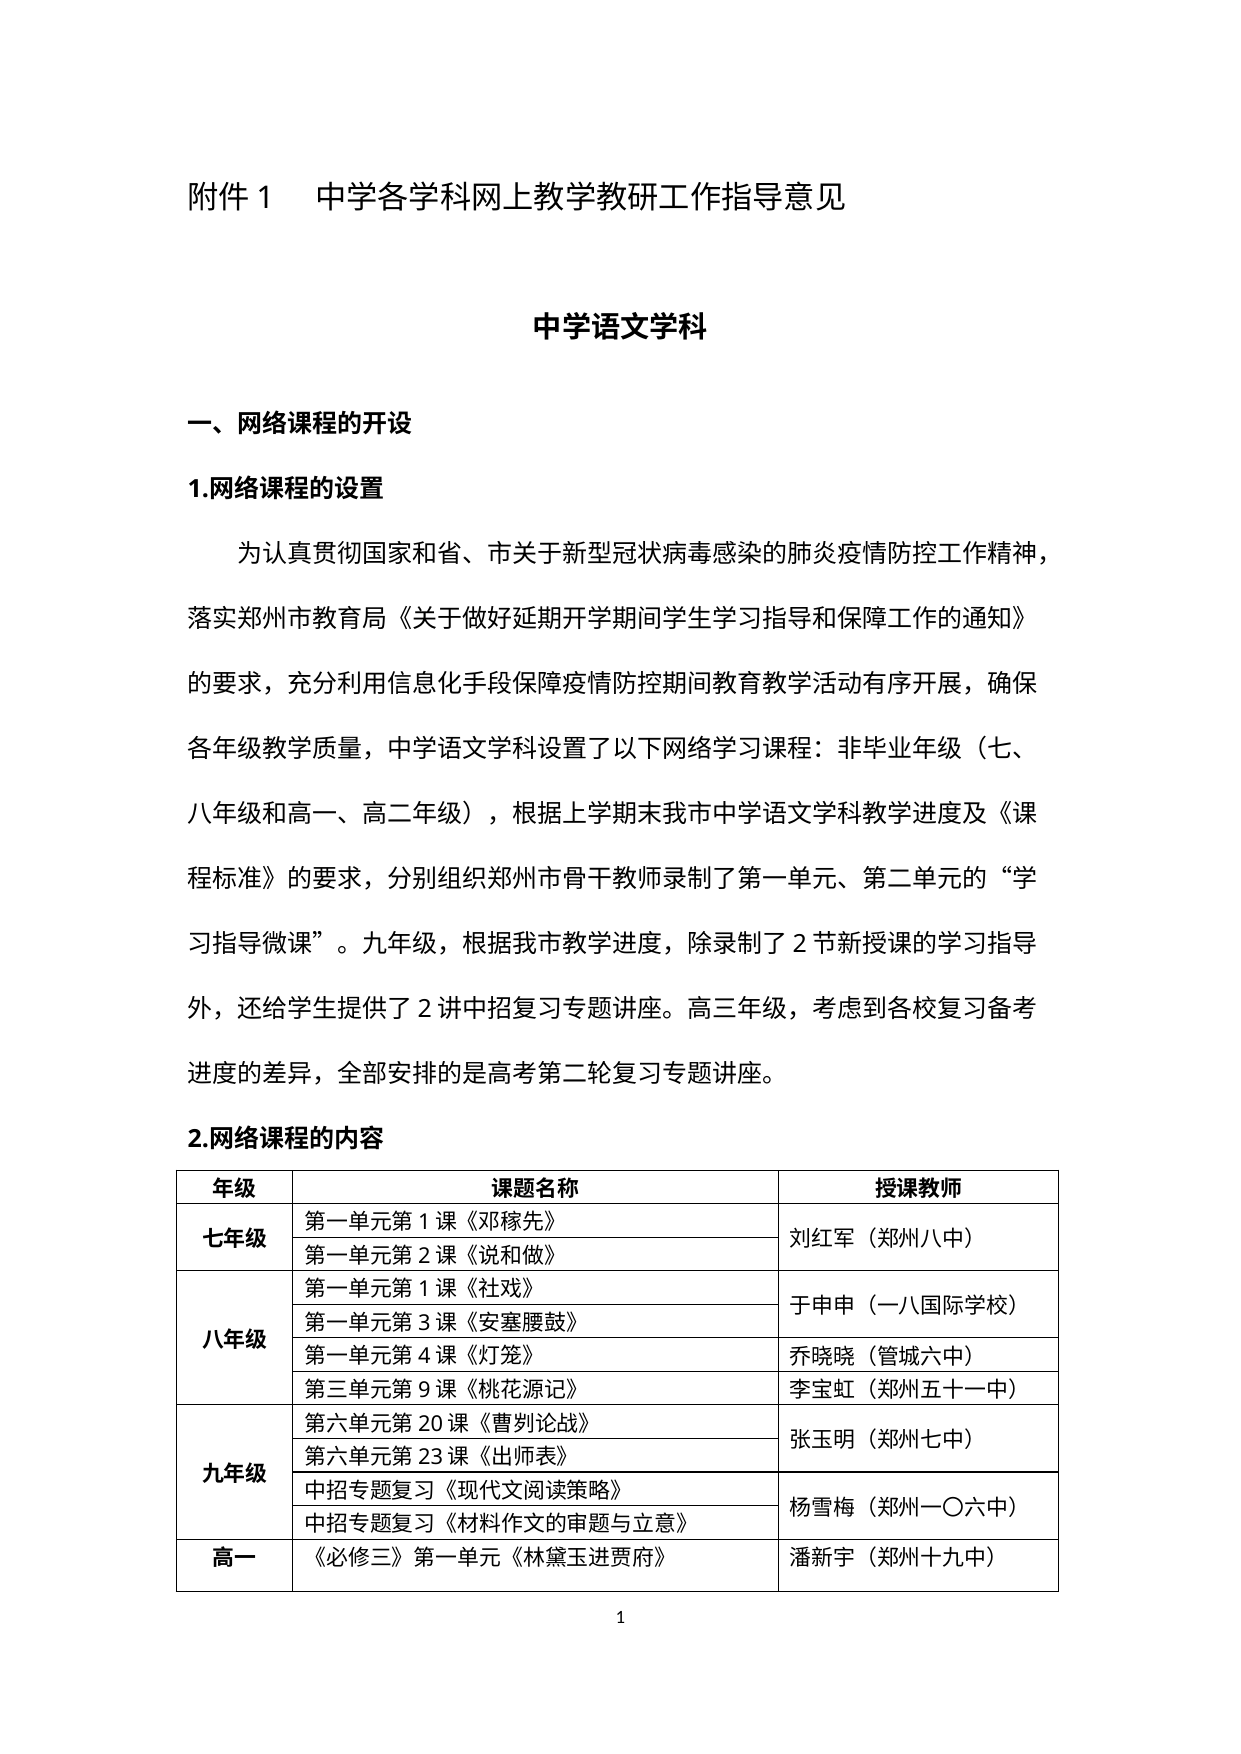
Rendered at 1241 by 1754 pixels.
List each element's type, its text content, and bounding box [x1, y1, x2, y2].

table_header 年级 [177, 1171, 292, 1203]
table_cell 潘新宇（郑州十九中） [779, 1540, 1058, 1591]
table_cell 中招专题复习《材料作文的审题与立意》 [293, 1506, 778, 1538]
table_cell 七年级 [177, 1204, 292, 1270]
table_cell 第六单元第20课《曹刿论战》 [293, 1405, 778, 1438]
table_cell 杨雪梅（郑州一〇六中） [779, 1473, 1058, 1538]
table_header 授课教师 [779, 1171, 1058, 1203]
table_cell 高一 [177, 1540, 292, 1591]
table_cell 刘红军（郑州八中） [779, 1204, 1058, 1270]
table_cell 第一单元第4课《灯笼》 [293, 1338, 778, 1371]
text 2.网络课程的内容 [187, 1104, 1053, 1169]
table_header 课题名称 [293, 1171, 778, 1203]
text 中学语文学科 [187, 292, 1053, 357]
text 一、网络课程的开设 [187, 389, 1053, 454]
table_cell 中招专题复习《现代文阅读策略》 [293, 1473, 778, 1505]
table_cell 乔晓晓（管城六中） [779, 1338, 1058, 1371]
table_cell 于申申（一八国际学校） [779, 1271, 1058, 1337]
table_cell 第一单元第1课《社戏》 [293, 1271, 778, 1304]
text 为认真贯彻国家和省、市关于新型冠状病毒感染的肺炎疫情防控工作精神，落实郑州市教育局《关于做好延期开学期间学生学习指导和保障工作的通知》的要求，充分利用信息化手段保障疫情防控期间教育教学活动有序开展，确保各年级教学质量，中学语文学科设置了以下网络学习课程：非毕业年级（七、八年级和高一、高二年级），根据上学期末我市中学语文学科教学进度及《课程标准》的要求，分别组织郑州市骨干教师录制了第一单元、第二单元的“学习指导微课”。九年级，根据我市教学进度，除录制了2节新授课的学习指导外，还给学生提供了2讲中招复习专题讲座。高三年级，考虑到各校复习备考进度的差异，全部安排的是高考第二轮复习专题讲座。 [187, 519, 1053, 1104]
table_cell 第三单元第9课《桃花源记》 [293, 1372, 778, 1404]
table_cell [293, 1540, 778, 1591]
table_cell 八年级 [177, 1271, 292, 1404]
table_cell 第一单元第1课《邓稼先》 [293, 1204, 778, 1237]
text 1.网络课程的设置 [187, 454, 1053, 519]
text 附件1 中学各学科网上教学教研工作指导意见 [187, 162, 1053, 227]
table_cell 李宝虹（郑州五十一中） [779, 1372, 1058, 1404]
table_cell 九年级 [177, 1405, 292, 1538]
table_cell 张玉明（郑州七中） [779, 1405, 1058, 1471]
table_cell 第一单元第2课《说和做》 [293, 1238, 778, 1270]
table_cell 第一单元第3课《安塞腰鼓》 [293, 1305, 778, 1337]
table_cell 第六单元第23课《出师表》 [293, 1439, 778, 1471]
